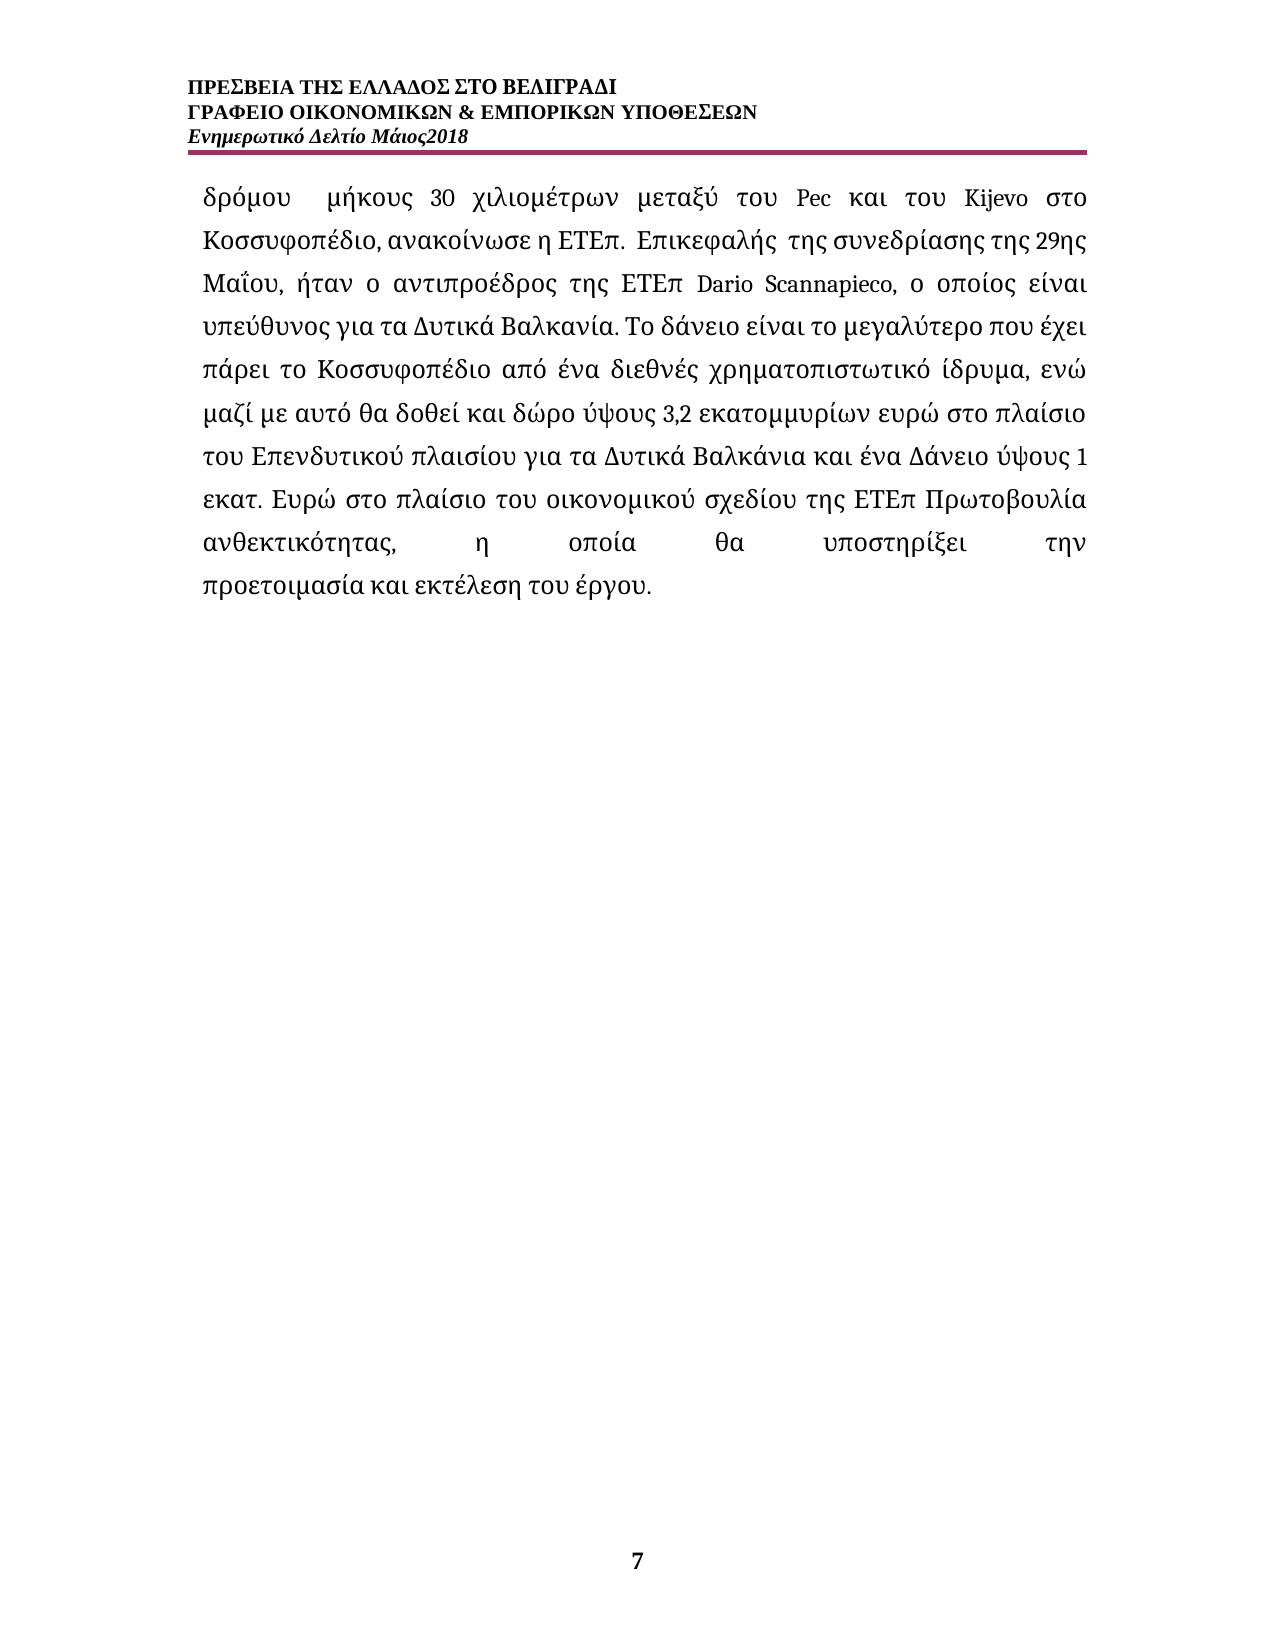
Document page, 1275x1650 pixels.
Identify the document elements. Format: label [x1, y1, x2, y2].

list [202, 184, 1087, 601]
